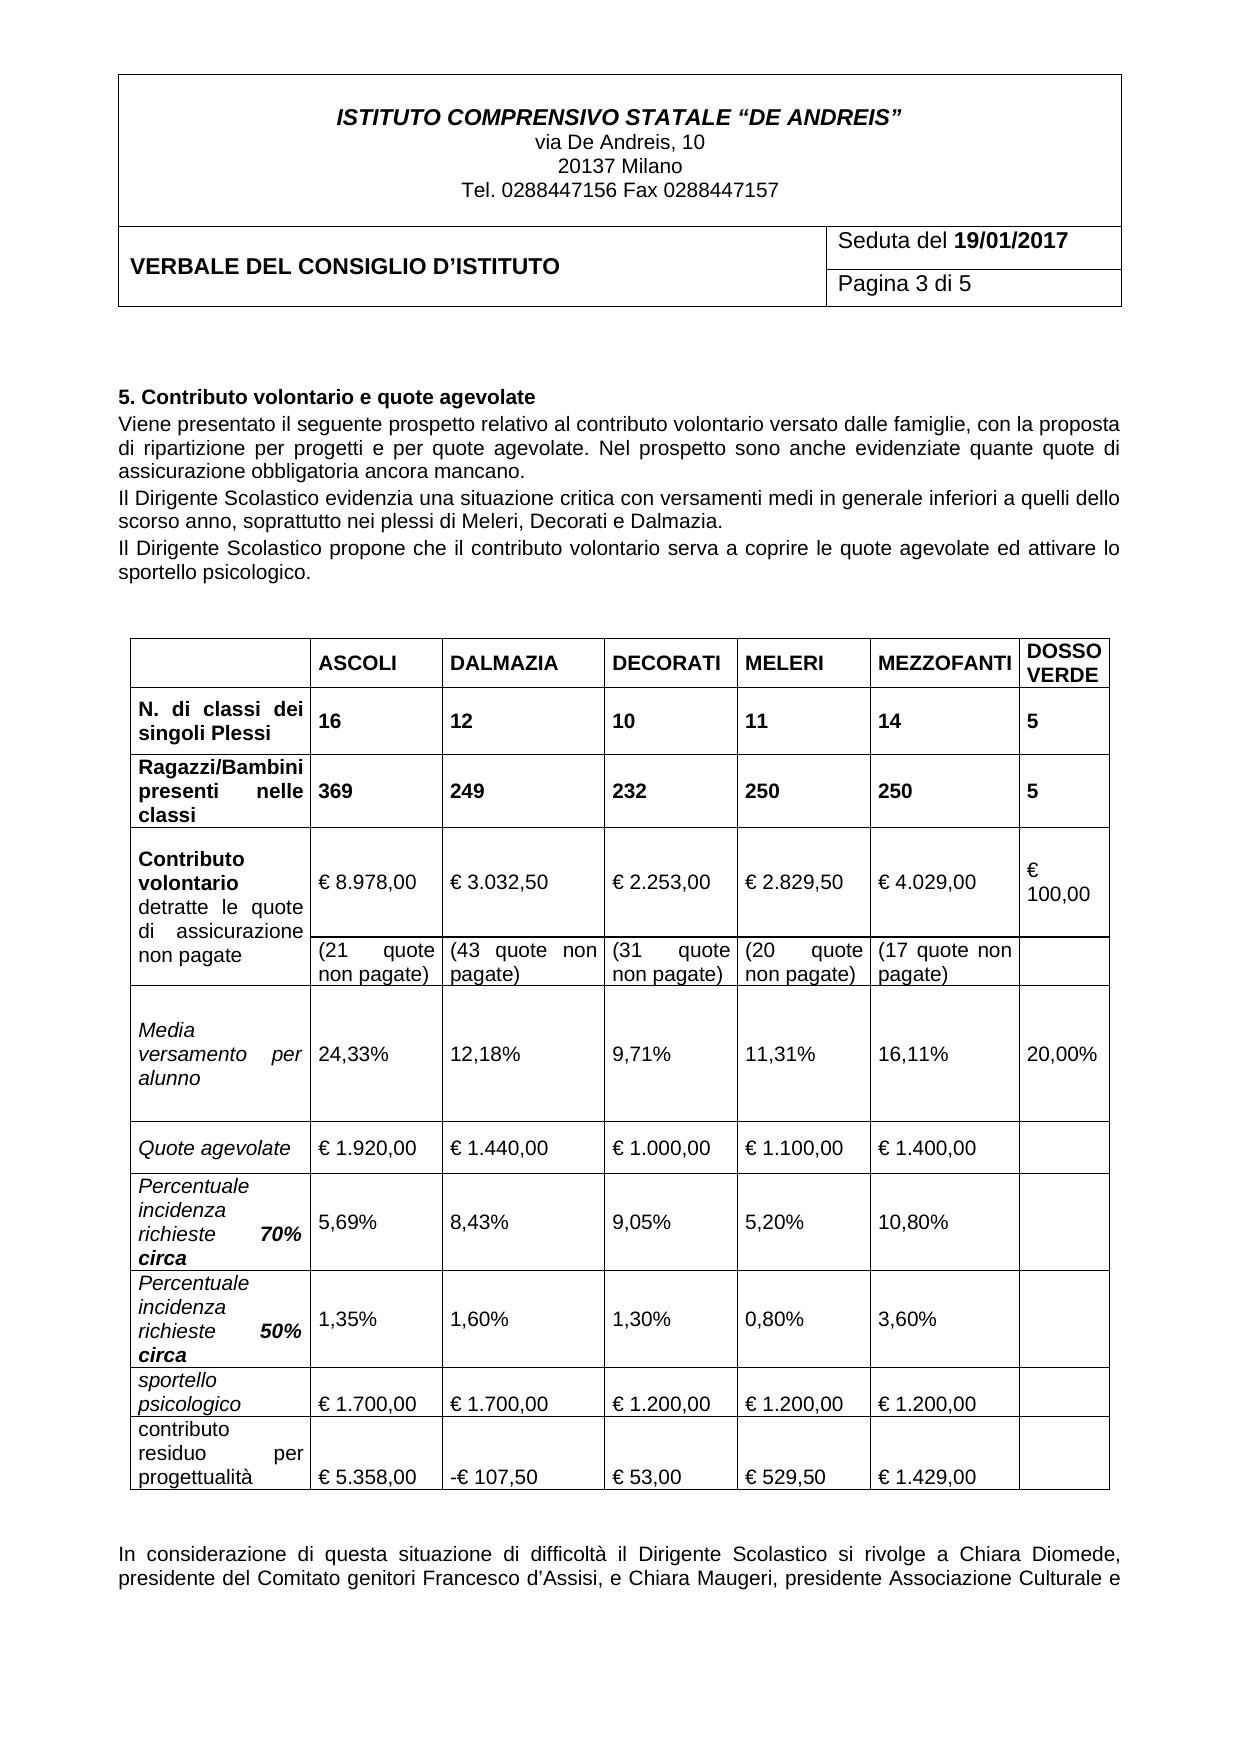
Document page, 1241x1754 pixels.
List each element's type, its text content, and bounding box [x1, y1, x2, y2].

text 5. Contributo volontario e quote agevolate [118, 385, 1122, 409]
table_cell 24,33% [311, 986, 442, 1121]
table_cell € 1.200,00 [605, 1368, 737, 1416]
table_cell € 1.700,00 [443, 1368, 604, 1416]
table_cell € 1.000,00 [605, 1122, 737, 1173]
table_cell Percentuale incidenza richieste 50% circa [131, 1271, 310, 1367]
table_cell 5,20% [738, 1174, 870, 1270]
table_cell 9,05% [605, 1174, 737, 1270]
table_cell [1020, 1271, 1109, 1367]
table_cell € 1.700,00 [311, 1368, 442, 1416]
table_cell € 100,00 [1020, 828, 1109, 936]
table_header [131, 639, 310, 687]
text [118, 1542, 1122, 1590]
table_cell 12 [443, 688, 604, 754]
table_cell € 5.358,00 [311, 1417, 442, 1488]
table_cell 1,30% [605, 1271, 737, 1367]
table_cell 11 [738, 688, 870, 754]
table_header MELERI [738, 639, 870, 687]
table_cell 20,00% [1020, 986, 1109, 1121]
table_cell 3,60% [871, 1271, 1019, 1367]
table_cell € 4.029,00 [871, 828, 1019, 936]
table_cell (21 quote non pagate) [311, 938, 442, 985]
table_cell [1020, 938, 1109, 985]
table_cell 250 [871, 755, 1019, 827]
table_cell 1,35% [311, 1271, 442, 1367]
table_header DOSSO VERDE [1020, 639, 1109, 687]
table_cell 8,43% [443, 1174, 604, 1270]
table_cell (20 quote non pagate) [738, 938, 870, 985]
table_cell [1020, 1417, 1109, 1488]
table_cell € 2.829,50 [738, 828, 870, 936]
table_cell € 2.253,00 [605, 828, 737, 936]
table_cell 11,31% [738, 986, 870, 1121]
table_cell 369 [311, 755, 442, 827]
table_cell € 1.429,00 [871, 1417, 1019, 1488]
table_cell € 3.032,50 [443, 828, 604, 936]
table_cell -€ 107,50 [443, 1417, 604, 1488]
table_cell € 529,50 [738, 1417, 870, 1488]
table_cell 0,80% [738, 1271, 870, 1367]
table_cell € 1.100,00 [738, 1122, 870, 1173]
table_header DECORATI [605, 639, 737, 687]
table_cell Quote agevolate [131, 1122, 310, 1173]
table_cell 10 [605, 688, 737, 754]
text Viene presentato il seguente prospetto relativo al contributo volontario versato dalle famiglie, con la proposta di ripartizione per progetti e per quote agevolate. Nel prospetto sono anche evidenziate quante quote di assicurazione obbligatoria ancora mancano. [118, 411, 1122, 483]
table_cell € 8.978,00 [311, 828, 442, 936]
table_cell 5 [1020, 688, 1109, 754]
table_cell 16 [311, 688, 442, 754]
table_cell 9,71% [605, 986, 737, 1121]
table_cell Contributo volontario detratte le quote di assicurazione non pagate [131, 828, 310, 985]
table_cell Media versamento per alunno [131, 986, 310, 1121]
table_cell 249 [443, 755, 604, 827]
table_cell (31 quote non pagate) [605, 938, 737, 985]
table_cell 16,11% [871, 986, 1019, 1121]
table_cell 10,80% [871, 1174, 1019, 1270]
table_cell [1020, 1174, 1109, 1270]
table_cell € 1.200,00 [738, 1368, 870, 1416]
table_cell sportello psicologico [131, 1368, 310, 1416]
table_cell [1020, 1368, 1109, 1416]
table_cell N. di classi dei singoli Plessi [131, 688, 310, 754]
table_cell 5 [1020, 755, 1109, 827]
table_cell 232 [605, 755, 737, 827]
table_cell (17 quote non pagate) [871, 938, 1019, 985]
table_cell contributo residuo per progettualità [131, 1417, 310, 1488]
table_cell 14 [871, 688, 1019, 754]
text Il Dirigente Scolastico propone che il contributo volontario serva a coprire le quote agevolate ed attivare lo sportello psicologico. [118, 536, 1122, 583]
table_cell € 1.200,00 [871, 1368, 1019, 1416]
table_cell € 53,00 [605, 1417, 737, 1488]
table_cell € 1.920,00 [311, 1122, 442, 1173]
table_cell [1020, 1122, 1109, 1173]
table_header DALMAZIA [443, 639, 604, 687]
table_cell Percentuale incidenza richieste 70% circa [131, 1174, 310, 1270]
table_cell € 1.400,00 [871, 1122, 1019, 1173]
table_cell € 1.440,00 [443, 1122, 604, 1173]
text Il Dirigente Scolastico evidenzia una situazione critica con versamenti medi in generale inferiori a quelli dello scorso anno, soprattutto nei plessi di Meleri, Decorati e Dalmazia. [118, 485, 1122, 533]
table_cell 5,69% [311, 1174, 442, 1270]
table_cell (43 quote non pagate) [443, 938, 604, 985]
table_header ASCOLI [311, 639, 442, 687]
table_cell 250 [738, 755, 870, 827]
table_cell 1,60% [443, 1271, 604, 1367]
table_header MEZZOFANTI [871, 639, 1019, 687]
table_cell 12,18% [443, 986, 604, 1121]
table_cell Ragazzi/Bambini presenti nelle classi [131, 755, 310, 827]
